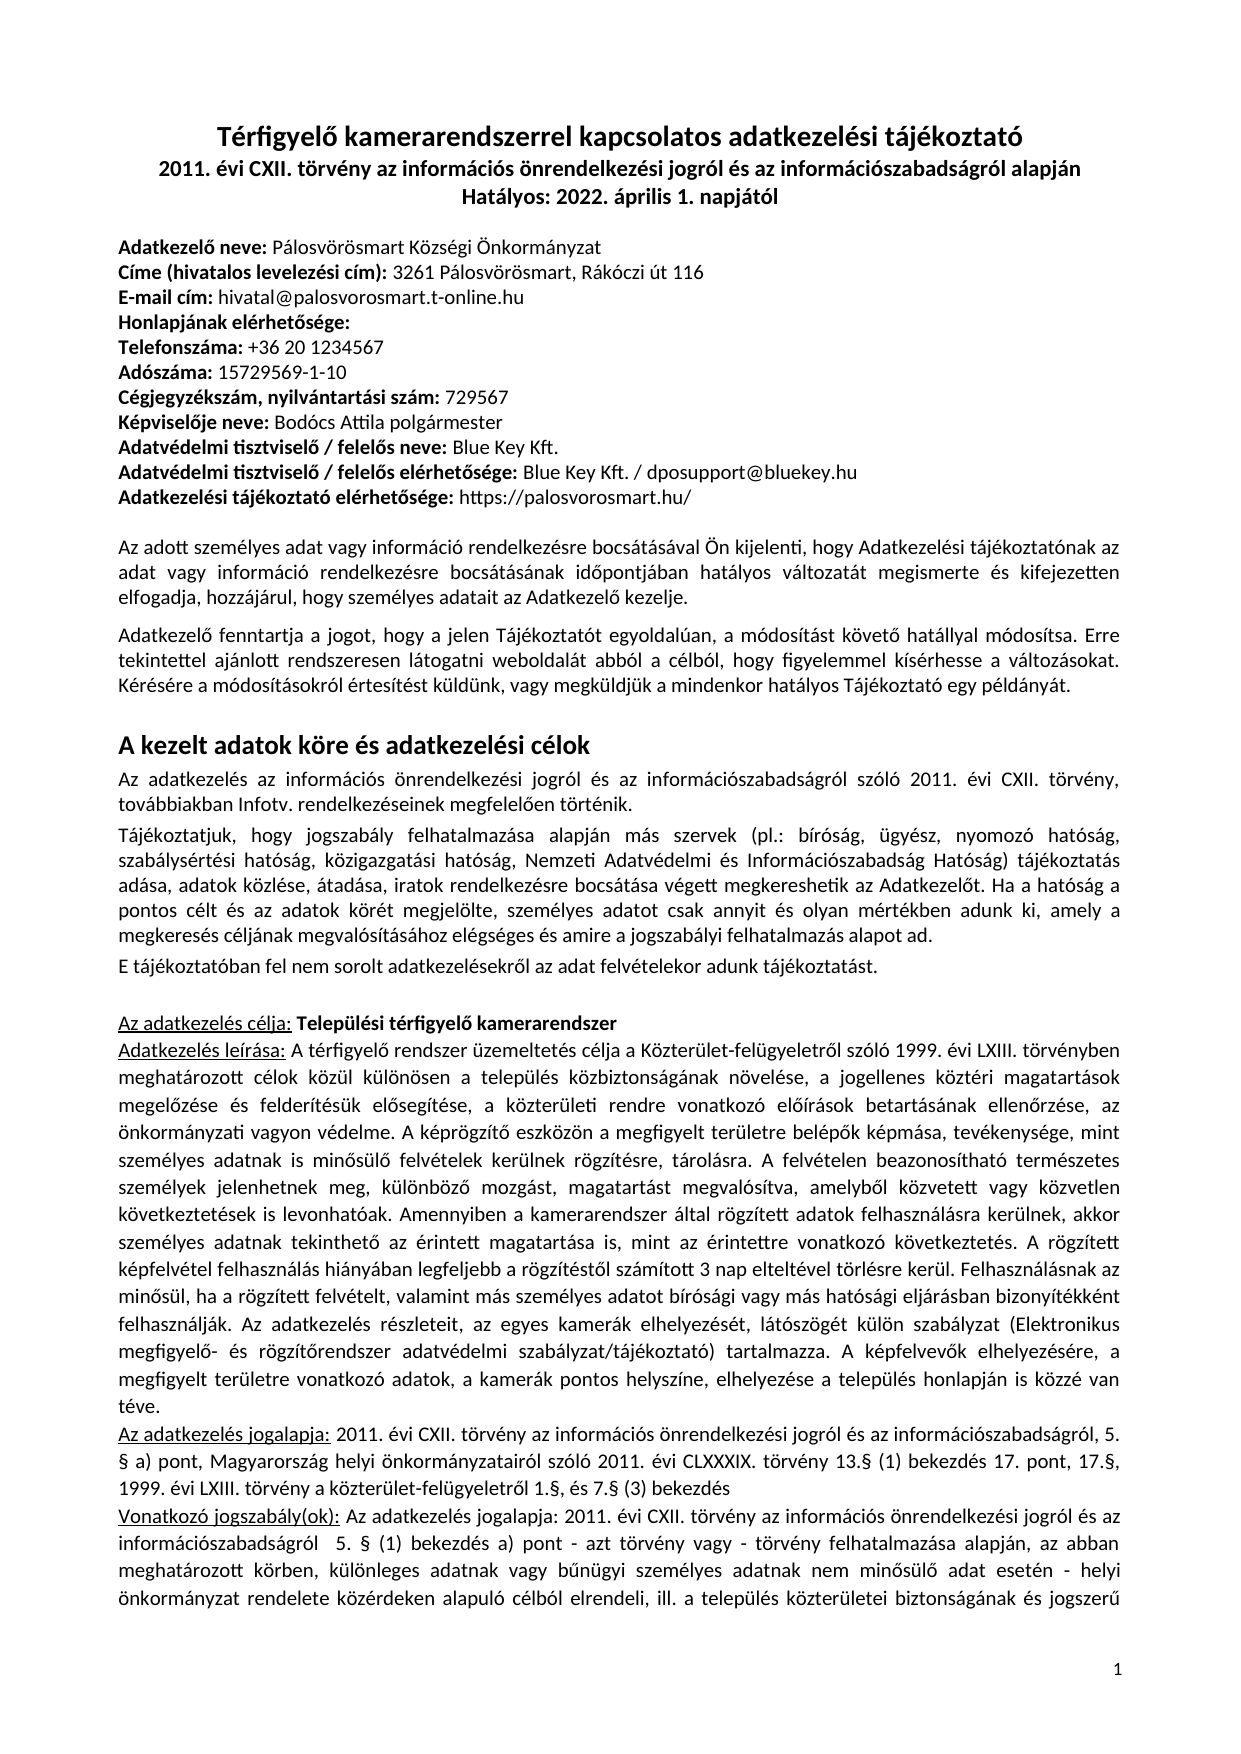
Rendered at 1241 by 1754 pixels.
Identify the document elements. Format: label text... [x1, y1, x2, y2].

text Adatvédelmi tisztviselő / felelős elérhetősége: Blue Key Kft. / dposupport@bluekey.hu [118, 460, 1122, 485]
text A kezelt adatok köre és adatkezelési célok [118, 735, 1122, 760]
text Tájékoztatjuk, hogy jogszabály felhatalmazása alapján más szervek (pl.: bíróság, ügyész, nyomozó hatóság, szabálysértési hatóság, közigazgatási hatóság, Nemzeti Adatvédelmi és Információszabadság Hatóság) tájékoztatás adása, adatok közlése, átadása, iratok rendelkezésre bocsátása végett megkereshetik az Adatkezelőt. Ha a hatóság a pontos célt és az adatok körét megjelölte, személyes adatot csak annyit és olyan mértékben adunk ki, amely a megkeresés céljának megvalósításához elégséges és amire a jogszabályi felhatalmazás alapot ad. [118, 822, 1122, 947]
text E-mail cím: hivatal@palosvorosmart.t-online.hu [118, 285, 1122, 310]
text Adatvédelmi tisztviselő / felelős neve: Blue Key Kft. [118, 435, 1122, 460]
text Térfigyelő kamerarendszerrel kapcsolatos adatkezelési tájékoztató 2011. évi CXII. törvény az információs önrendelkezési jogról és az információszabadságról alapján [118, 118, 1122, 182]
text Adatkezelési tájékoztató elérhetősége: https://palosvorosmart.hu/ [118, 485, 1122, 510]
text Adatkezelő fenntartja a jogot, hogy a jelen Tájékoztatót egyoldalúan, a módosítást követő hatállyal módosítsa. Erre tekintettel ajánlott rendszeresen látogatni weboldalát abból a célból, hogy figyelemmel kísérhesse a változásokat. Kérésére a módosításokról értesítést küldünk, vagy megküldjük a mindenkor hatályos Tájékoztató egy példányát. [118, 622, 1122, 697]
text Az adatkezelés célja: Települési térfigyelő kamerarendszer [118, 1010, 1122, 1035]
text Hatályos: 2022. április 1. napjától [118, 182, 1122, 210]
text Adószáma: 15729569-1-10 [118, 360, 1122, 385]
text Honlapjának elérhetősége: [118, 310, 1122, 335]
text Képviselője neve: Bodócs Attila polgármester [118, 410, 1122, 435]
text E tájékoztatóban fel nem sorolt adatkezelésekről az adat felvételekor adunk tájékoztatást. [118, 953, 1122, 978]
text Adatkezelő neve: Pálosvörösmart Községi Önkormányzat [118, 235, 1122, 260]
text Az adott személyes adat vagy információ rendelkezésre bocsátásával Ön kijelenti, hogy Adatkezelési tájékoztatónak az adat vagy információ rendelkezésre bocsátásának időpontjában hatályos változatát megismerte és kifejezetten elfogadja, hozzájárul, hogy személyes adatait az Adatkezelő kezelje. [118, 535, 1122, 610]
text Az adatkezelés jogalapja: 2011. évi CXII. törvény az információs önrendelkezési jogról és az információszabadságról, 5. § a) pont, Magyarország helyi önkormányzatairól szóló 2011. évi CLXXXIX. törvény 13.§ (1) bekezdés 17. pont, 17.§, 1999. évi LXIII. törvény a közterület-felügyeletről 1.§, és 7.§ (3) bekezdés [118, 1421, 1122, 1501]
text Címe (hivatalos levelezési cím): 3261 Pálosvörösmart, Rákóczi út 116 [118, 260, 1122, 285]
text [118, 1503, 1122, 1611]
text Telefonszáma: +36 20 1234567 [118, 335, 1122, 360]
text Az adatkezelés az információs önrendelkezési jogról és az információszabadságról szóló 2011. évi CXII. törvény, továbbiakban Infotv. rendelkezéseinek megfelelően történik. [118, 766, 1122, 816]
text Cégjegyzékszám, nyilvántartási szám: 729567 [118, 385, 1122, 410]
text Adatkezelés leírása: A térfigyelő rendszer üzemeltetés célja a Közterület-felügyeletről szóló 1999. évi LXIII. törvényben meghatározott célok közül különösen a település közbiztonságának növelése, a jogellenes köztéri magatartások megelőzése és felderítésük elősegítése, a közterületi rendre vonatkozó előírások betartásának ellenőrzése, az önkormányzati vagyon védelme. A képrögzítő eszközön a megfigyelt területre belépők képmása, tevékenysége, mint személyes adatnak is minősülő felvételek kerülnek rögzítésre, tárolásra. A felvételen beazonosítható természetes személyek jelenhetnek meg, különböző mozgást, magatartást megvalósítva, amelyből közvetett vagy közvetlen következtetések is levonhatóak. Amennyiben a kamerarendszer által rögzített adatok felhasználásra kerülnek, akkor személyes adatnak tekinthető az érintett magatartása is, mint az érintettre vonatkozó következtetés. A rögzített képfelvétel felhasználás hiányában legfeljebb a rögzítéstől számított 3 nap elteltével törlésre kerül. Felhasználásnak az minősül, ha a rögzített felvételt, valamint más személyes adatot bírósági vagy más hatósági eljárásban bizonyítékként felhasználják. Az adatkezelés részleteit, az egyes kamerák elhelyezését, látószögét külön szabályzat (Elektronikus megfigyelő- és rögzítőrendszer adatvédelmi szabályzat/tájékoztató) tartalmazza. A képfelvevők elhelyezésére, a megfigyelt területre vonatkozó adatok, a kamerák pontos helyszíne, elhelyezése a település honlapján is közzé van téve. [118, 1037, 1122, 1419]
